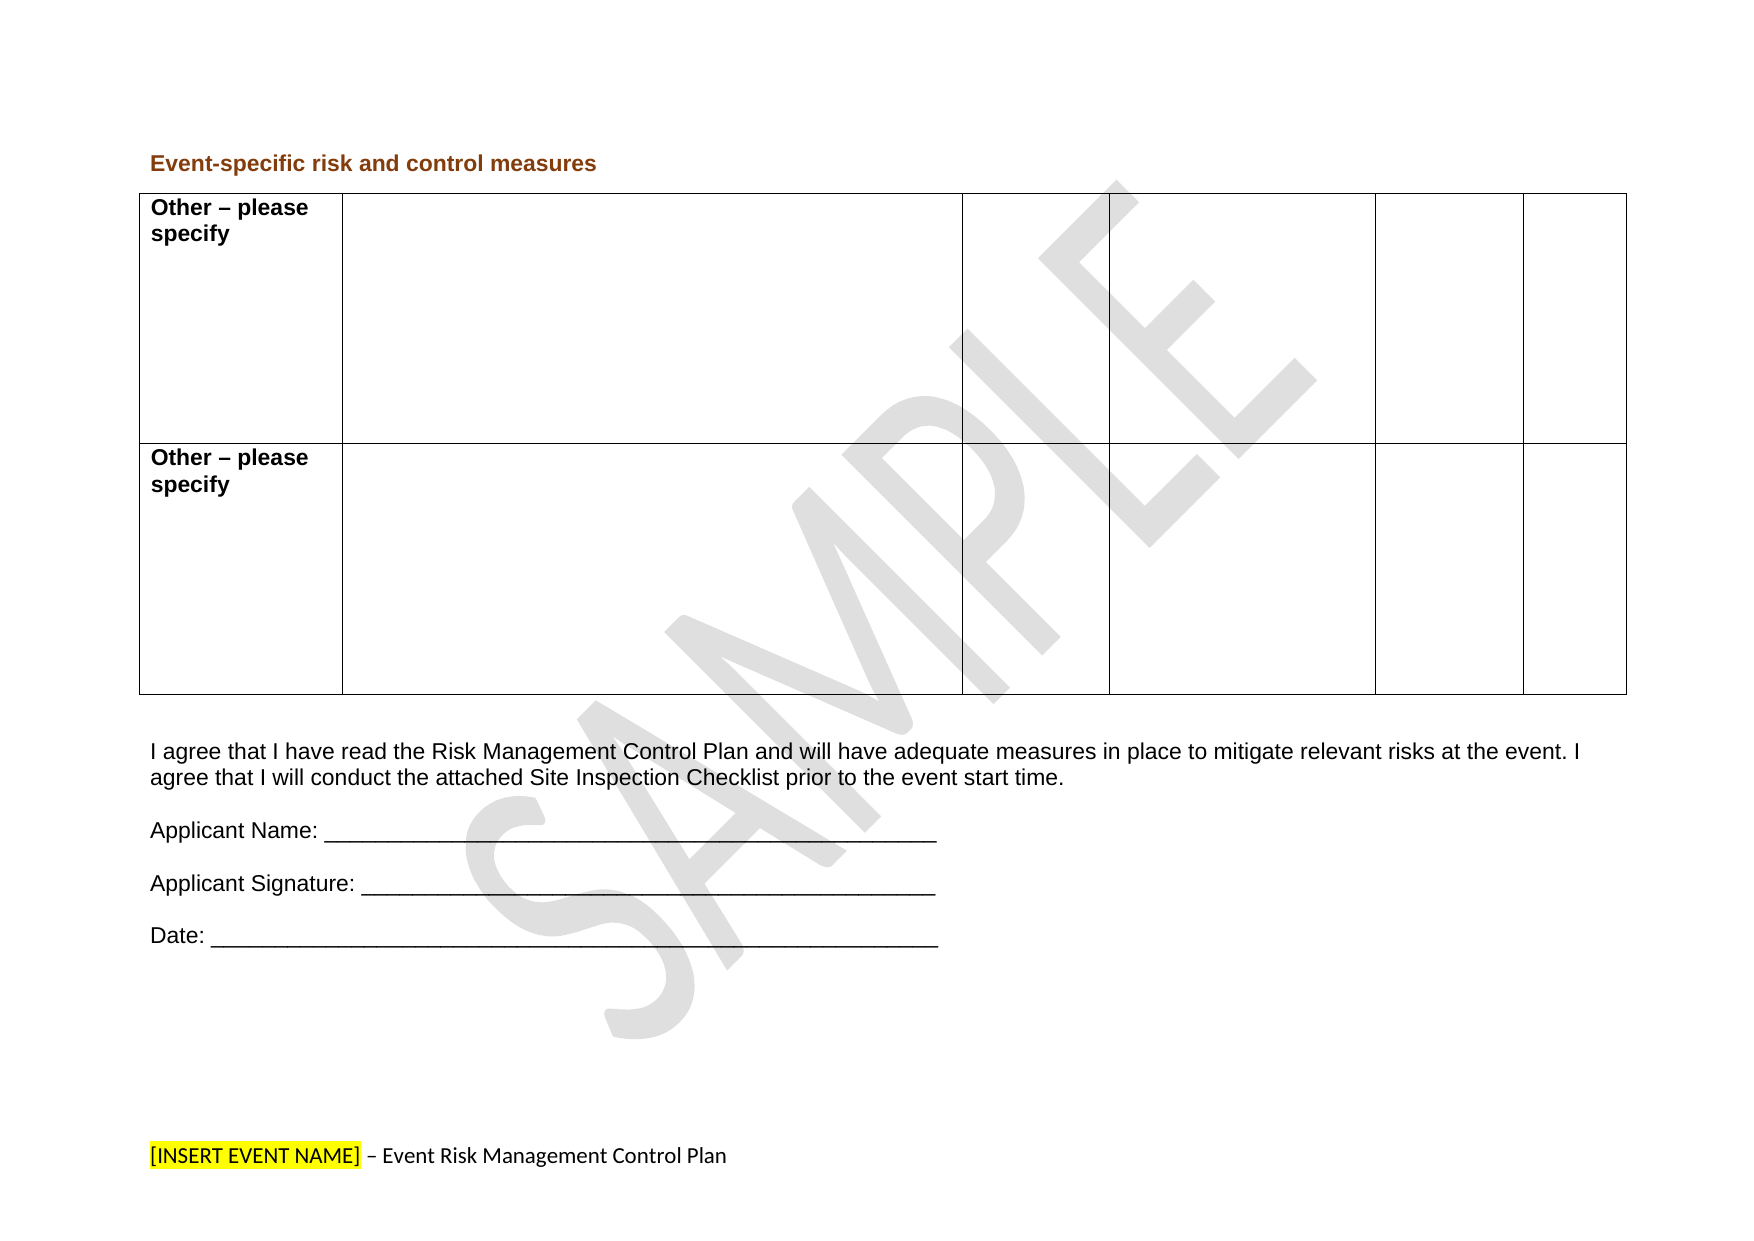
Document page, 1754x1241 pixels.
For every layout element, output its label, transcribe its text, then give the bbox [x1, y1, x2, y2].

table_header [343, 194, 962, 443]
table_cell Other – please specify [140, 444, 342, 694]
table_header [1376, 194, 1523, 443]
table_header Other – please specify [140, 194, 342, 443]
table_header [1110, 194, 1375, 443]
table_cell [343, 444, 962, 694]
table_header [1524, 194, 1626, 443]
table_cell [1110, 444, 1375, 694]
text I agree that I have read the Risk Management Control Plan and will have adequate measures in place to mitigate relevant risks at the event. I agree that I will conduct the attached Site Inspection Checklist prior to the event start time. [150, 738, 1604, 790]
text Applicant Name: ________________________________________________ [150, 817, 1604, 843]
table_cell [963, 444, 1109, 694]
text Date: _________________________________________________________ [150, 922, 1604, 948]
text Event-specific risk and control measures [150, 150, 1604, 176]
table_cell [1524, 444, 1626, 694]
table_header [963, 194, 1109, 443]
text Applicant Signature: _____________________________________________ [150, 869, 1604, 896]
table_cell [1376, 444, 1523, 694]
